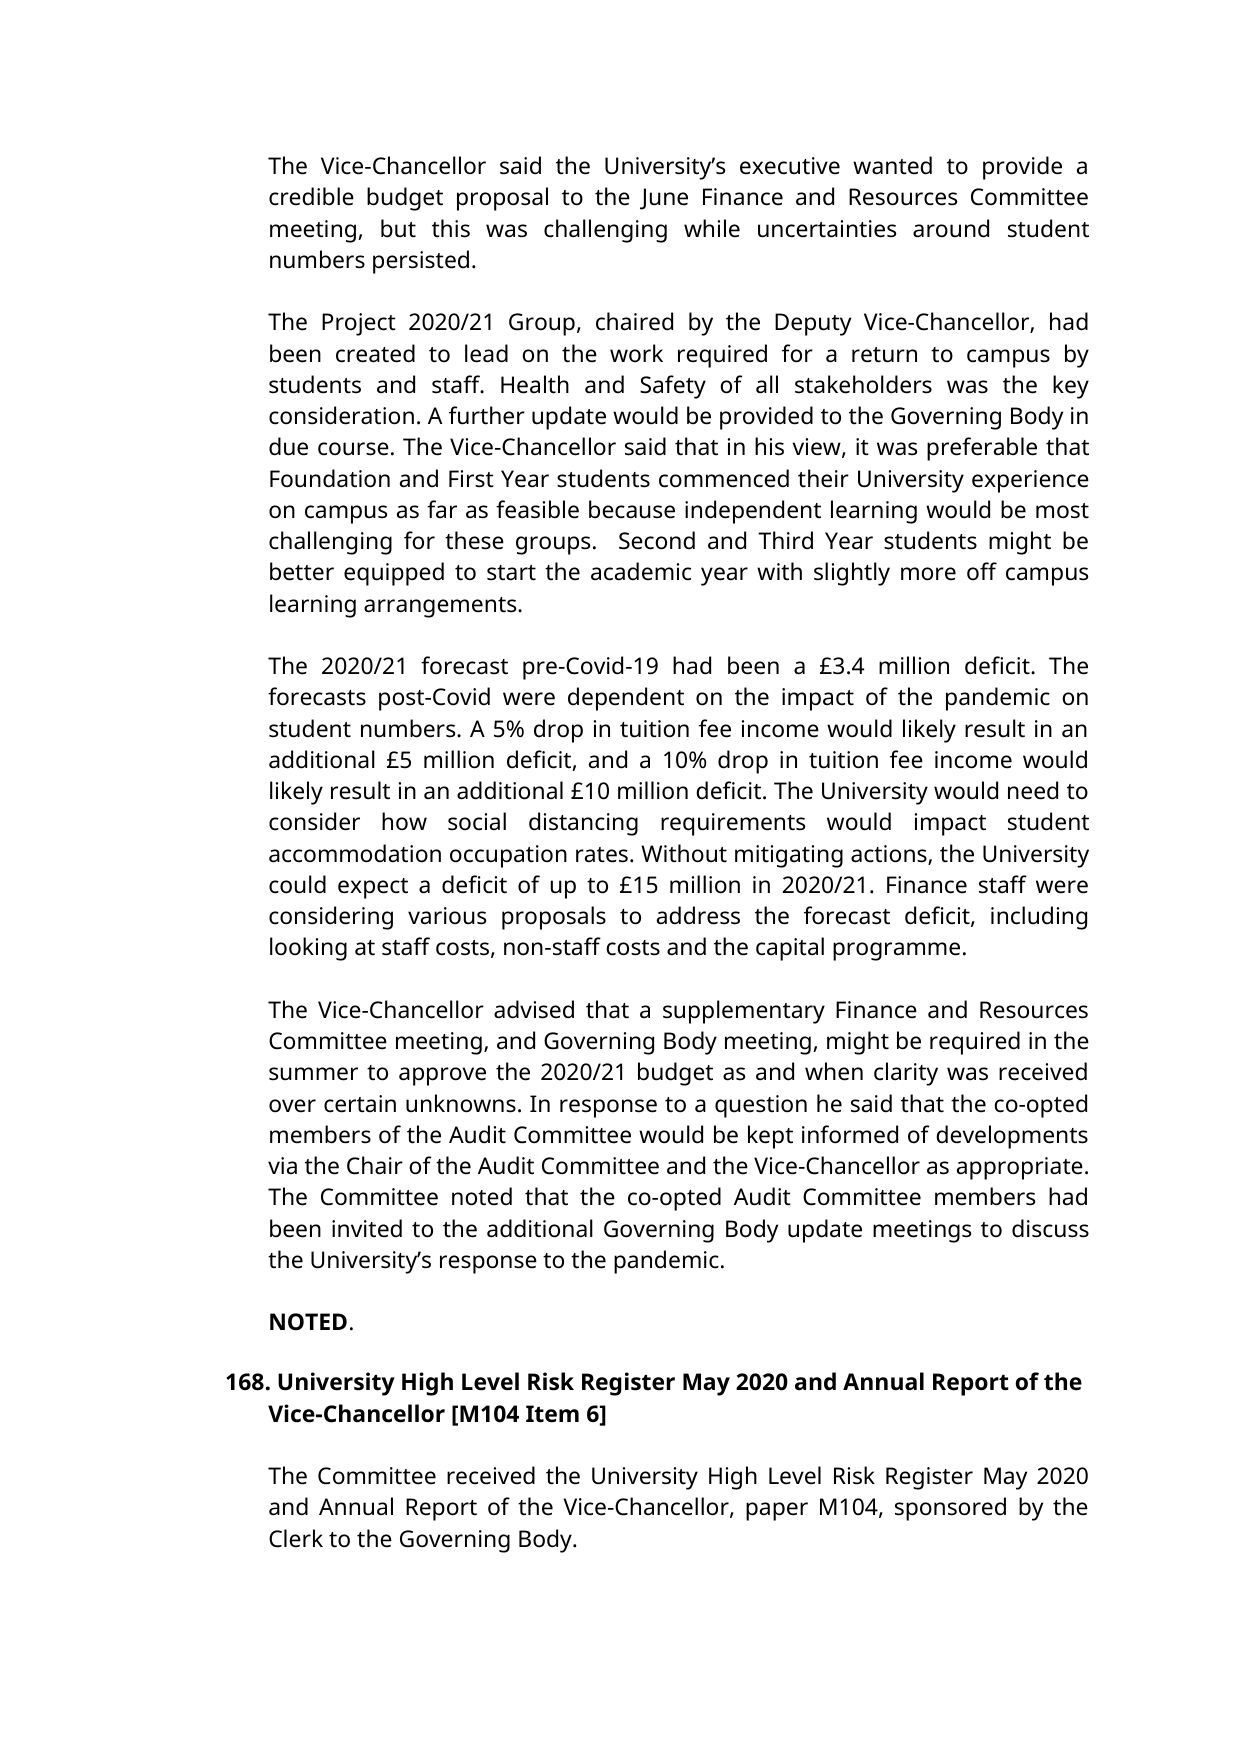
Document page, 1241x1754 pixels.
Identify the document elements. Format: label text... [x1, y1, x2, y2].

text The 2020/21 forecast pre-Covid-19 had been a £3.4 million deficit. The forecasts post-Covid were dependent on the impact of the pandemic on student numbers. A 5% drop in tuition fee income would likely result in an additional £5 million deficit, and a 10% drop in tuition fee income would likely result in an additional £10 million deficit. The University would need to consider how social distancing requirements would impact student accommodation occupation rates. Without mitigating actions, the University could expect a deficit of up to £15 million in 2020/21. Finance staff were considering various proposals to address the forecast deficit, including looking at staff costs, non-staff costs and the capital programme. [268, 650, 1090, 962]
text NOTED. [268, 1306, 1090, 1337]
text The Vice-Chancellor said the University’s executive wanted to provide a credible budget proposal to the June Finance and Resources Committee meeting, but this was challenging while uncertainties around student numbers persisted. [268, 150, 1090, 275]
text The Project 2020/21 Group, chaired by the Deputy Vice-Chancellor, had been created to lead on the work required for a return to campus by students and staff. Health and Safety of all stakeholders was the key consideration. A further update would be provided to the Governing Body in due course. The Vice-Chancellor said that in his view, it was preferable that Foundation and First Year students commenced their University experience on campus as far as feasible because independent learning would be most challenging for these groups. Second and Third Year students might be better equipped to start the academic year with slightly more off campus learning arrangements. [268, 306, 1090, 619]
text The Vice-Chancellor advised that a supplementary Finance and Resources Committee meeting, and Governing Body meeting, might be required in the summer to approve the 2020/21 budget as and when clarity was received over certain unknowns. In response to a question he said that the co-opted members of the Audit Committee would be kept informed of developments via the Chair of the Audit Committee and the Vice-Chancellor as appropriate. The Committee noted that the co-opted Audit Committee members had been invited to the additional Governing Body update meetings to discuss the University’s response to the pandemic. [268, 994, 1090, 1275]
text 168. University High Level Risk Register May 2020 and Annual Report of the Vice-Chancellor [M104 Item 6] [225, 1366, 1090, 1429]
text The Committee received the University High Level Risk Register May 2020 and Annual Report of the Vice-Chancellor, paper M104, sponsored by the Clerk to the Governing Body. [268, 1429, 1090, 1554]
